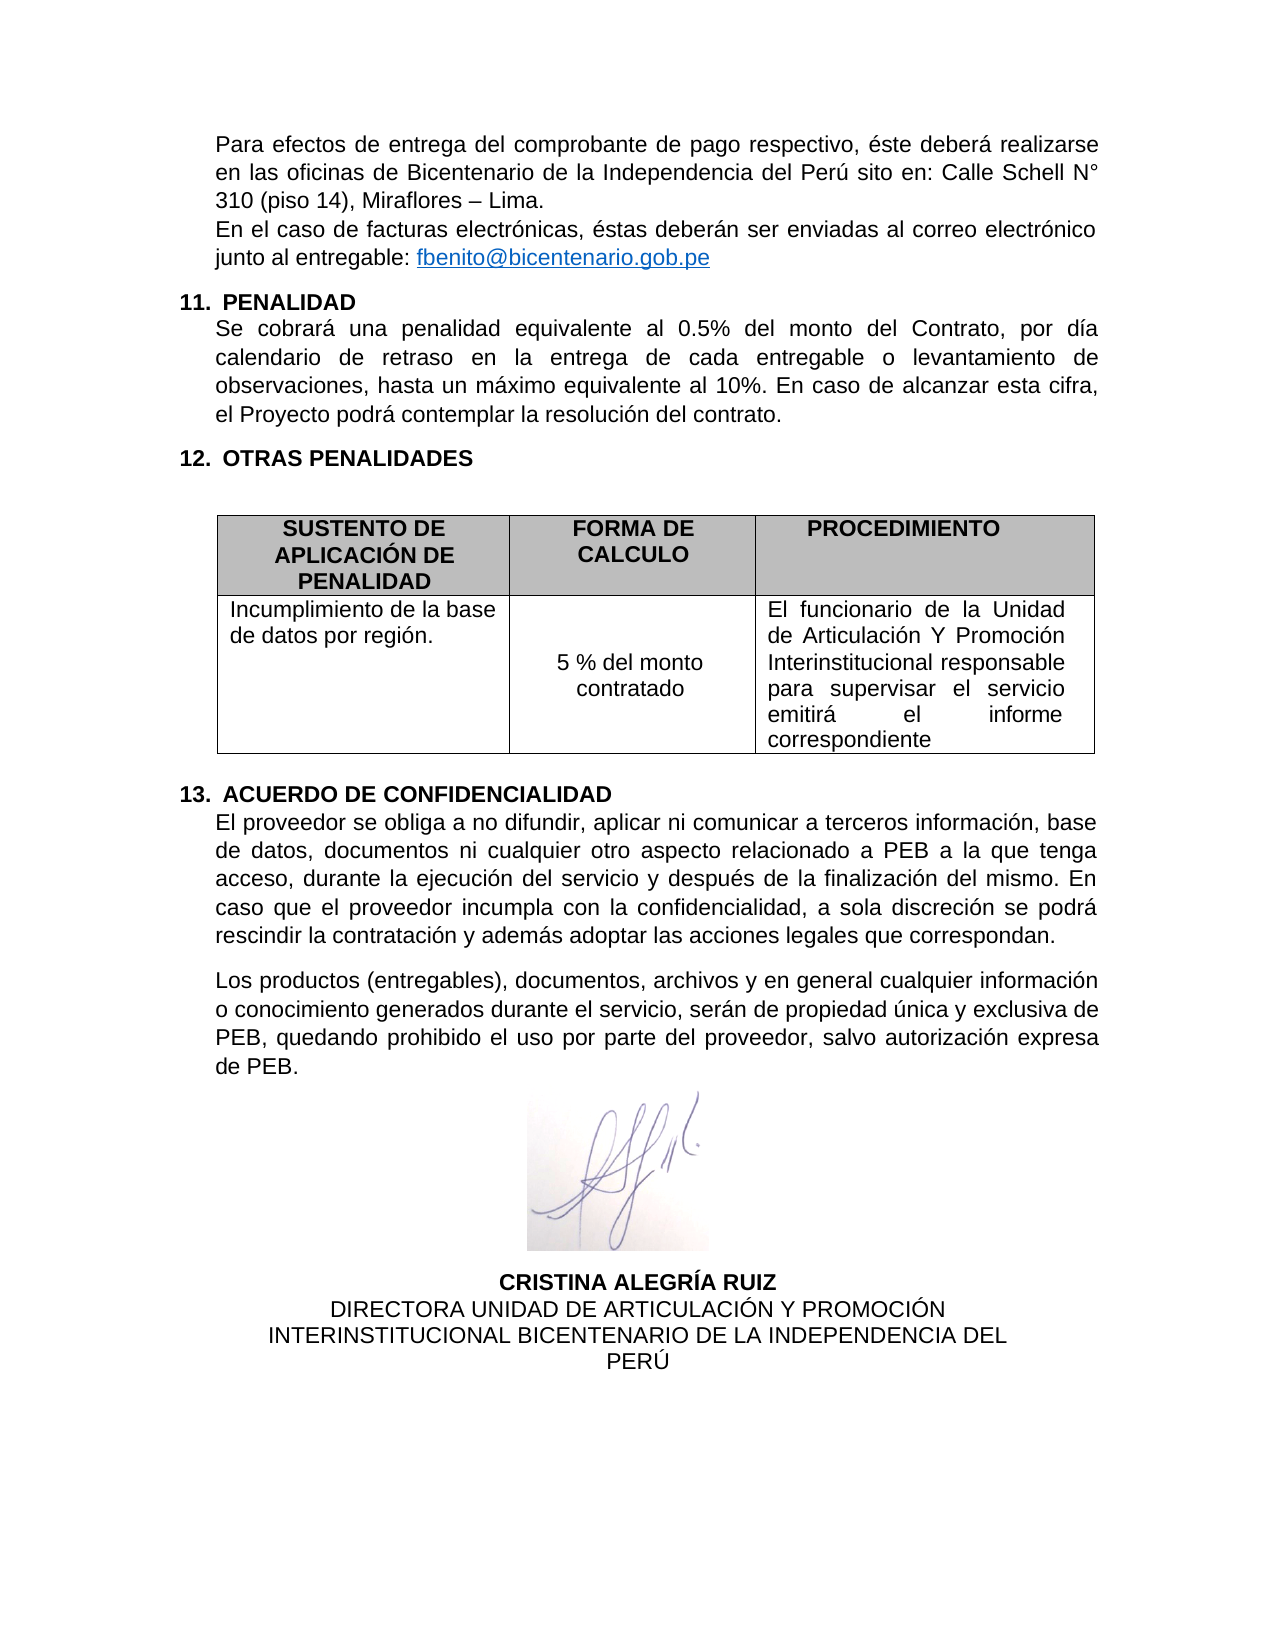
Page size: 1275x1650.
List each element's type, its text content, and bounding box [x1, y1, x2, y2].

table_cell Incumplimiento de la base de datos por región. [218, 596, 509, 753]
subtitle CRISTINA ALEGRÍA RUIZ [267, 1269, 1008, 1295]
picture [527, 1084, 709, 1251]
text El proveedor se obliga a no difundir, aplicar ni comunicar a terceros información, base de datos, documentos ni cualquier otro aspecto relacionado a PEB a la que tenga acceso, durante la ejecución del servicio y después de la finalización del mismo. En caso que el proveedor incumpla con la confidencialidad, a sola discreción se podrá rescindir la contratación y además adoptar las acciones legales que correspondan. [215, 808, 1098, 949]
table_header FORMA DE CALCULO [510, 516, 755, 595]
text Se cobrará una penalidad equivalente al 0.5% del monto del Contrato, por día calendario de retraso en la entrega de cada entregable o levantamiento de observaciones, hasta un máximo equivalente al 10%. En caso de alcanzar esta cifra, el Proyecto podrá contemplar la resolución del contrato. [215, 315, 1099, 427]
text Los productos (entregables), documentos, archivos y en general cualquier información o conocimiento generados durante el servicio, serán de propiedad única y exclusiva de PEB, quedando prohibido el uso por parte del proveedor, salvo autorización expresa de PEB. [215, 967, 1099, 1079]
table_cell El funcionario de la Unidad de Articulación Y Promoción Interinstitucional responsable para supervisar el servicio emitirá el informe correspondiente [756, 596, 1094, 753]
table_cell 5 % del monto contratado [510, 596, 755, 753]
text DIRECTORA UNIDAD DE ARTICULACIÓN Y PROMOCIÓN INTERINSTITUCIONAL BICENTENARIO DE LA INDEPENDENCIA DEL PERÚ [268, 1297, 1008, 1375]
subtitle OTRAS PENALIDADES [179, 445, 1179, 471]
text En el caso de facturas electrónicas, éstas deberán ser enviadas al correo electrónico junto al entregable: fbenito@bicentenario.gob.pe [215, 216, 1097, 270]
text Para efectos de entrega del comprobante de pago respectivo, éste deberá realizarse en las oficinas de Bicentenario de la Independencia del Perú sito en: Calle Schell N° 310 (piso 14), Miraflores – Lima. [215, 131, 1099, 213]
table_header SUSTENTO DE APLICACIÓN DE PENALIDAD [218, 516, 509, 595]
table_header PROCEDIMIENTO [756, 516, 1094, 595]
subtitle PENALIDAD [179, 288, 1179, 315]
list ACUERDO DE CONFIDENCIALIDAD [179, 781, 1179, 807]
